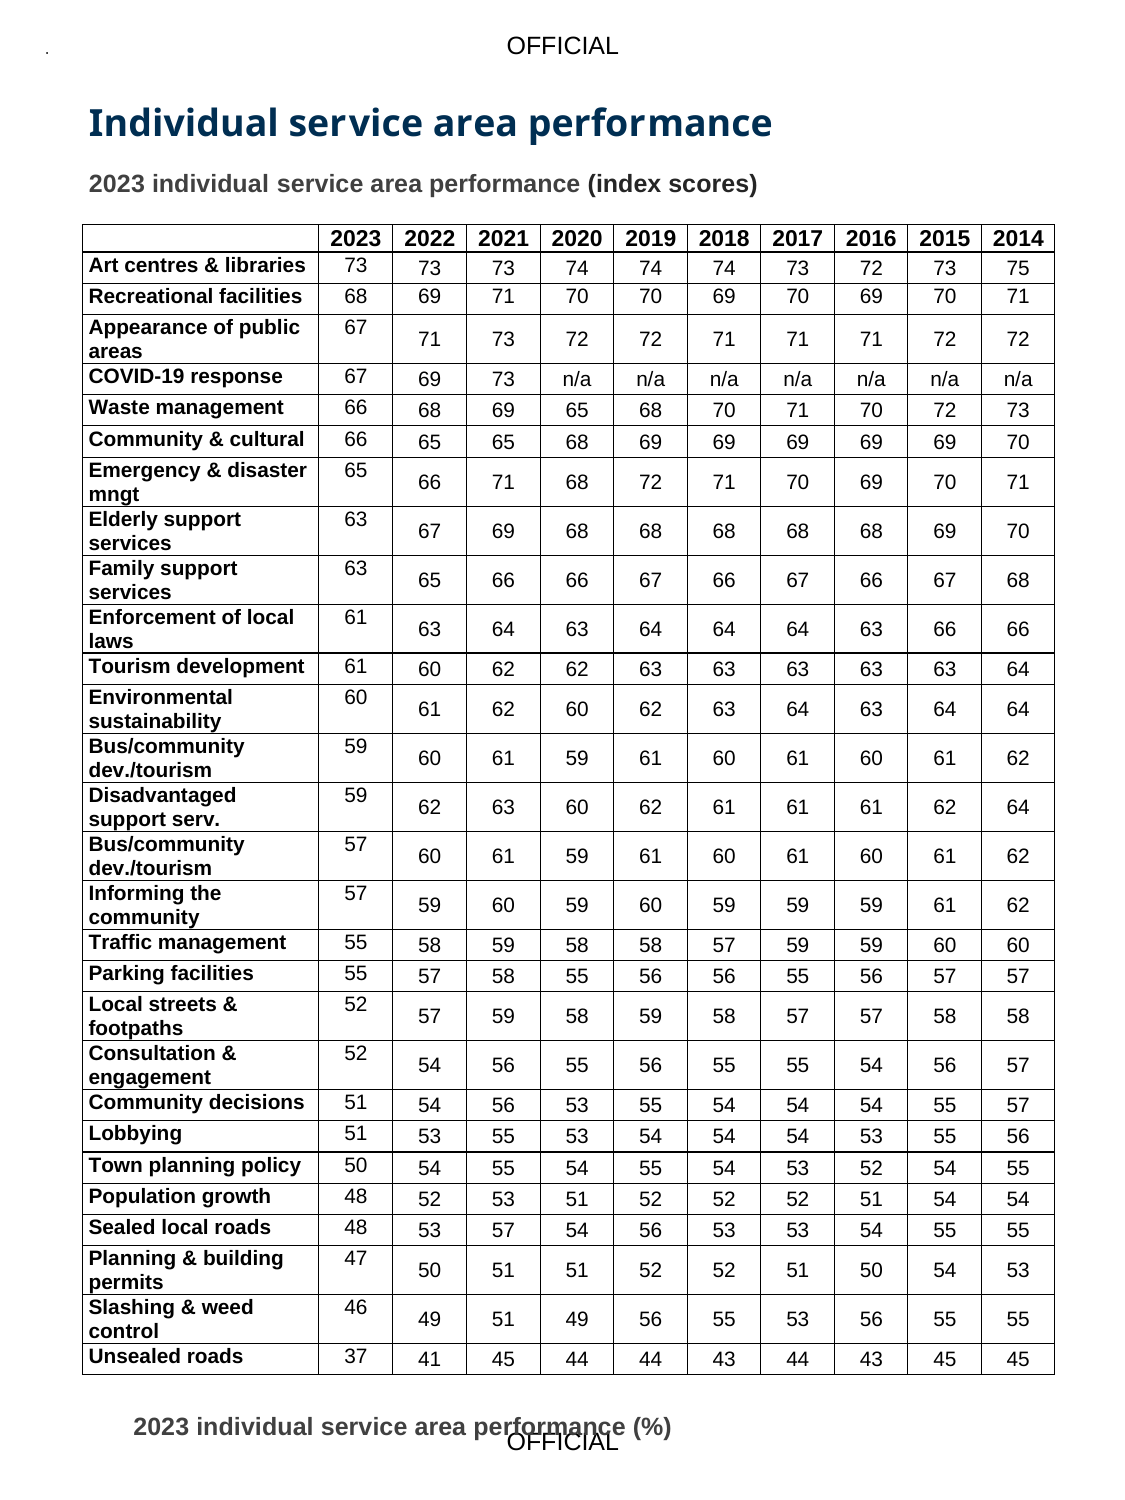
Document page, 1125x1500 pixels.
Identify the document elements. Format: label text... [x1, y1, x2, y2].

table_cell 54 [688, 1153, 760, 1183]
table_cell 68 [688, 507, 760, 554]
table_cell 59 [541, 734, 613, 782]
table_cell Parking facilities [83, 961, 318, 991]
table_cell 69 [467, 507, 540, 554]
table_cell 74 [614, 253, 687, 283]
table_cell 69 [614, 426, 687, 457]
table_cell 64 [688, 605, 760, 652]
table_cell 52 [835, 1153, 907, 1183]
table_cell 53 [761, 1215, 834, 1245]
table_cell n/a [908, 364, 981, 394]
table_cell 55 [761, 1041, 834, 1089]
table_cell 59 [319, 783, 392, 831]
table_cell 63 [319, 507, 392, 554]
table_cell 49 [393, 1295, 466, 1343]
table_cell 57 [393, 961, 466, 991]
table_cell 58 [467, 961, 540, 991]
table_cell 71 [982, 458, 1054, 506]
table_cell 58 [982, 992, 1054, 1040]
table_cell 69 [393, 284, 466, 314]
table_cell 59 [761, 930, 834, 960]
table_cell Community decisions [83, 1090, 318, 1120]
table_cell 74 [688, 253, 760, 283]
table_cell 54 [688, 1121, 760, 1151]
table_cell 71 [761, 395, 834, 425]
table_cell 54 [393, 1153, 466, 1183]
text 2023 individual service area performance (%) [44, 1413, 1125, 1440]
table_cell 44 [761, 1344, 834, 1374]
table_cell 66 [688, 556, 760, 603]
table_cell 37 [319, 1344, 392, 1374]
table_cell 54 [688, 1090, 760, 1120]
table_cell 56 [982, 1121, 1054, 1151]
table_cell 73 [467, 253, 540, 283]
table_cell 61 [908, 881, 981, 928]
table_cell Bus/community dev./tourism [83, 832, 318, 879]
table_cell 66 [982, 605, 1054, 652]
table_cell 60 [908, 930, 981, 960]
table_cell 72 [982, 315, 1054, 363]
table_cell 55 [982, 1295, 1054, 1343]
table_cell 71 [467, 458, 540, 506]
table_cell 63 [319, 556, 392, 603]
table_cell 53 [835, 1121, 907, 1151]
table_cell 59 [541, 832, 613, 879]
table_cell 60 [688, 734, 760, 782]
table_cell 58 [541, 930, 613, 960]
table_cell 55 [908, 1121, 981, 1151]
table_cell 50 [393, 1246, 466, 1294]
table_cell 68 [541, 426, 613, 457]
table_cell 67 [908, 556, 981, 603]
table_cell 67 [319, 315, 392, 363]
table_cell 72 [614, 315, 687, 363]
table_cell 48 [319, 1215, 392, 1245]
table_cell 73 [982, 395, 1054, 425]
table_cell 59 [835, 881, 907, 928]
table_cell Family support services [83, 556, 318, 603]
table_cell 59 [319, 734, 392, 782]
table_cell 55 [688, 1295, 760, 1343]
table_cell 73 [393, 253, 466, 283]
table_header 2017 [761, 225, 834, 251]
table_cell 61 [908, 734, 981, 782]
table_cell 60 [541, 685, 613, 733]
table_cell 64 [761, 685, 834, 733]
table_cell 60 [614, 881, 687, 928]
table_cell n/a [688, 364, 760, 394]
table_cell 53 [688, 1215, 760, 1245]
table_cell 57 [761, 992, 834, 1040]
table_cell 53 [982, 1246, 1054, 1294]
table_cell Town planning policy [83, 1153, 318, 1183]
table_cell 63 [541, 605, 613, 652]
table_cell Environmental sustainability [83, 685, 318, 733]
table_cell 62 [467, 654, 540, 684]
table_header 2014 [982, 225, 1054, 251]
table_cell 70 [761, 458, 834, 506]
table_cell 55 [467, 1121, 540, 1151]
table_cell n/a [761, 364, 834, 394]
table_cell 52 [761, 1184, 834, 1214]
table_cell 63 [908, 654, 981, 684]
table_cell Sealed local roads [83, 1215, 318, 1245]
table_cell Traffic management [83, 930, 318, 960]
table_cell 51 [319, 1090, 392, 1120]
table_header 2023 [319, 225, 392, 251]
table_cell 52 [319, 992, 392, 1040]
table_cell Tourism development [83, 654, 318, 684]
table_cell 51 [467, 1295, 540, 1343]
table_cell Slashing & weed control [83, 1295, 318, 1343]
table_cell 74 [541, 253, 613, 283]
table_cell 61 [319, 605, 392, 652]
table_cell 54 [908, 1184, 981, 1214]
table_cell Population growth [83, 1184, 318, 1214]
table_cell Waste management [83, 395, 318, 425]
table_cell 61 [761, 734, 834, 782]
table_cell 52 [393, 1184, 466, 1214]
table_cell 59 [541, 881, 613, 928]
table_cell 60 [319, 685, 392, 733]
table_cell 73 [467, 364, 540, 394]
table_cell 57 [982, 1041, 1054, 1089]
table_cell 62 [614, 685, 687, 733]
table_cell 71 [982, 284, 1054, 314]
table_cell 63 [393, 605, 466, 652]
table_cell 54 [835, 1090, 907, 1120]
table_cell Planning & building permits [83, 1246, 318, 1294]
table_cell 58 [614, 930, 687, 960]
table_cell 52 [688, 1184, 760, 1214]
table_cell 70 [982, 426, 1054, 457]
table_cell 55 [614, 1090, 687, 1120]
table_cell 54 [761, 1121, 834, 1151]
table_cell 70 [835, 395, 907, 425]
table_cell 70 [688, 395, 760, 425]
table_cell 45 [982, 1344, 1054, 1374]
table_cell 57 [319, 832, 392, 879]
table_cell 47 [319, 1246, 392, 1294]
table_cell 60 [393, 832, 466, 879]
table_cell 56 [835, 1295, 907, 1343]
table_cell 72 [908, 315, 981, 363]
table_cell 59 [467, 930, 540, 960]
table_cell 73 [908, 253, 981, 283]
table_cell 71 [688, 458, 760, 506]
table_cell 61 [393, 685, 466, 733]
table_cell 69 [688, 426, 760, 457]
table_cell 64 [982, 783, 1054, 831]
table_cell 71 [835, 315, 907, 363]
table_cell 61 [319, 654, 392, 684]
table_cell 60 [835, 832, 907, 879]
table_cell 68 [319, 284, 392, 314]
table_cell Enforcement of local laws [83, 605, 318, 652]
table_cell 59 [835, 930, 907, 960]
table_cell 65 [393, 426, 466, 457]
table_cell 72 [908, 395, 981, 425]
table_cell 71 [467, 284, 540, 314]
table_cell 70 [614, 284, 687, 314]
table_cell 53 [393, 1121, 466, 1151]
table_cell 62 [467, 685, 540, 733]
table_cell 73 [761, 253, 834, 283]
table_cell 55 [319, 930, 392, 960]
table_cell 64 [908, 685, 981, 733]
table_cell 73 [319, 253, 392, 283]
table_cell 65 [393, 556, 466, 603]
table_cell 58 [393, 930, 466, 960]
table_cell 68 [541, 458, 613, 506]
table_cell 70 [908, 284, 981, 314]
table_cell Recreational facilities [83, 284, 318, 314]
table_header 2019 [614, 225, 687, 251]
table_cell 68 [761, 507, 834, 554]
table_cell 55 [541, 1041, 613, 1089]
table_cell Lobbying [83, 1121, 318, 1151]
table_cell 54 [835, 1215, 907, 1245]
table_cell 44 [541, 1344, 613, 1374]
table_cell 55 [982, 1215, 1054, 1245]
table_cell 51 [319, 1121, 392, 1151]
table_cell 73 [467, 315, 540, 363]
table_cell 71 [761, 315, 834, 363]
table_header 2020 [541, 225, 613, 251]
table_cell 62 [982, 881, 1054, 928]
table_cell 66 [319, 426, 392, 457]
table_cell 51 [541, 1184, 613, 1214]
table_cell Art centres & libraries [83, 253, 318, 283]
table_cell 69 [908, 426, 981, 457]
table_cell 53 [761, 1153, 834, 1183]
table_header 2021 [467, 225, 540, 251]
table_cell 61 [614, 832, 687, 879]
table_cell 64 [982, 685, 1054, 733]
table_cell 62 [614, 783, 687, 831]
table_cell Local streets & footpaths [83, 992, 318, 1040]
table_cell 61 [688, 783, 760, 831]
table_cell 57 [982, 1090, 1054, 1120]
table_cell 63 [761, 654, 834, 684]
table_cell 58 [688, 992, 760, 1040]
table_cell 56 [614, 1215, 687, 1245]
table_cell Informing the community [83, 881, 318, 928]
table_cell 65 [467, 426, 540, 457]
table_cell 60 [467, 881, 540, 928]
table_cell 52 [319, 1041, 392, 1089]
table_cell 67 [761, 556, 834, 603]
table_cell COVID-19 response [83, 364, 318, 394]
table_cell 54 [761, 1090, 834, 1120]
table_cell 52 [614, 1246, 687, 1294]
table_cell 69 [393, 364, 466, 394]
table_cell 72 [835, 253, 907, 283]
table_cell 69 [835, 284, 907, 314]
table_cell 69 [467, 395, 540, 425]
table_cell 50 [835, 1246, 907, 1294]
table_cell 60 [541, 783, 613, 831]
table_cell 61 [761, 832, 834, 879]
table_cell 51 [761, 1246, 834, 1294]
table_cell Disadvantaged support serv. [83, 783, 318, 831]
table_cell 70 [761, 284, 834, 314]
table_cell n/a [541, 364, 613, 394]
table_cell 68 [541, 507, 613, 554]
table_cell 59 [467, 992, 540, 1040]
table_cell 68 [614, 507, 687, 554]
text . [44, 37, 1125, 59]
table_cell 54 [908, 1246, 981, 1294]
table_cell 64 [614, 605, 687, 652]
text 2023 individual service area performance (index scores) [44, 170, 1125, 197]
table_cell 56 [614, 1295, 687, 1343]
table_header [83, 225, 318, 251]
table_cell 54 [835, 1041, 907, 1089]
table_cell 53 [393, 1215, 466, 1245]
table_cell 62 [982, 734, 1054, 782]
table_header 2016 [835, 225, 907, 251]
table_cell Community & cultural [83, 426, 318, 457]
table_cell 58 [908, 992, 981, 1040]
table_cell 57 [688, 930, 760, 960]
table_cell 53 [467, 1184, 540, 1214]
table_cell 67 [319, 364, 392, 394]
table_cell 64 [467, 605, 540, 652]
table_cell 55 [319, 961, 392, 991]
table_cell 54 [541, 1153, 613, 1183]
table_cell 59 [614, 992, 687, 1040]
table_cell 57 [319, 881, 392, 928]
table_cell 52 [688, 1246, 760, 1294]
table_cell 56 [614, 1041, 687, 1089]
table_cell 66 [908, 605, 981, 652]
table_cell 55 [908, 1295, 981, 1343]
table_cell 57 [835, 992, 907, 1040]
table_cell 57 [982, 961, 1054, 991]
table_cell n/a [614, 364, 687, 394]
table_cell 55 [467, 1153, 540, 1183]
table_cell 71 [688, 315, 760, 363]
table_cell 62 [541, 654, 613, 684]
table_cell 56 [467, 1041, 540, 1089]
table_cell 54 [541, 1215, 613, 1245]
table_cell 62 [393, 783, 466, 831]
table_cell 55 [688, 1041, 760, 1089]
table_cell 51 [467, 1246, 540, 1294]
table_cell 72 [541, 315, 613, 363]
table_cell 44 [614, 1344, 687, 1374]
table_cell 56 [835, 961, 907, 991]
table_cell 70 [982, 507, 1054, 554]
table_cell n/a [982, 364, 1054, 394]
table_cell 57 [908, 961, 981, 991]
table_cell 52 [614, 1184, 687, 1214]
table_cell 53 [761, 1295, 834, 1343]
table_cell 72 [614, 458, 687, 506]
table_cell 56 [688, 961, 760, 991]
table_cell Unsealed roads [83, 1344, 318, 1374]
table_cell Consultation & engagement [83, 1041, 318, 1089]
table_cell 68 [982, 556, 1054, 603]
table_cell 69 [835, 458, 907, 506]
table_cell 46 [319, 1295, 392, 1343]
table_cell Elderly support services [83, 507, 318, 554]
table_cell 60 [982, 930, 1054, 960]
table_cell 57 [467, 1215, 540, 1245]
table_cell 55 [908, 1215, 981, 1245]
table_cell 63 [835, 654, 907, 684]
table_cell 62 [908, 783, 981, 831]
table_cell 61 [908, 832, 981, 879]
table_cell 54 [982, 1184, 1054, 1214]
table_cell 63 [835, 605, 907, 652]
table_cell 41 [393, 1344, 466, 1374]
table_cell 63 [688, 685, 760, 733]
table_cell 56 [467, 1090, 540, 1120]
table_cell 60 [835, 734, 907, 782]
table_cell 62 [982, 832, 1054, 879]
table_cell Bus/community dev./tourism [83, 734, 318, 782]
table_cell 56 [908, 1041, 981, 1089]
table_cell 66 [393, 458, 466, 506]
table_cell 55 [614, 1153, 687, 1183]
table_cell 63 [835, 685, 907, 733]
table_cell 69 [908, 507, 981, 554]
table_cell 70 [541, 284, 613, 314]
table_cell 53 [541, 1121, 613, 1151]
table_cell 56 [614, 961, 687, 991]
table_cell 55 [541, 961, 613, 991]
text Individual service area performance [44, 103, 1125, 149]
table_cell 69 [688, 284, 760, 314]
table_cell 68 [614, 395, 687, 425]
table_cell 68 [393, 395, 466, 425]
table_cell 66 [467, 556, 540, 603]
table_cell 43 [688, 1344, 760, 1374]
table_cell 60 [688, 832, 760, 879]
table_cell 49 [541, 1295, 613, 1343]
table_cell 50 [319, 1153, 392, 1183]
table_cell 51 [541, 1246, 613, 1294]
table_cell 45 [467, 1344, 540, 1374]
table_header 2018 [688, 225, 760, 251]
table_cell 67 [393, 507, 466, 554]
table_cell 65 [319, 458, 392, 506]
table_cell 54 [393, 1090, 466, 1120]
table_cell Appearance of public areas [83, 315, 318, 363]
table_cell 60 [393, 734, 466, 782]
table_cell 68 [835, 507, 907, 554]
table_cell 64 [761, 605, 834, 652]
table_cell 71 [393, 315, 466, 363]
table_cell 54 [614, 1121, 687, 1151]
table_cell 70 [908, 458, 981, 506]
table_cell n/a [835, 364, 907, 394]
table_cell 45 [908, 1344, 981, 1374]
table_cell 65 [541, 395, 613, 425]
table_cell 55 [982, 1153, 1054, 1183]
table_cell 61 [467, 832, 540, 879]
table_cell 66 [541, 556, 613, 603]
table_cell 69 [761, 426, 834, 457]
table_cell 55 [761, 961, 834, 991]
table_cell 61 [835, 783, 907, 831]
table_cell 43 [835, 1344, 907, 1374]
table_cell 57 [393, 992, 466, 1040]
table_cell 61 [467, 734, 540, 782]
table_cell 63 [614, 654, 687, 684]
table_cell 59 [688, 881, 760, 928]
table_cell 60 [393, 654, 466, 684]
table_cell 54 [393, 1041, 466, 1089]
table_cell 61 [761, 783, 834, 831]
table_cell 67 [614, 556, 687, 603]
table_cell 63 [688, 654, 760, 684]
table_cell 58 [541, 992, 613, 1040]
table_cell 54 [908, 1153, 981, 1183]
table_cell 63 [467, 783, 540, 831]
table_header 2022 [393, 225, 466, 251]
table_cell 59 [393, 881, 466, 928]
table_cell 48 [319, 1184, 392, 1214]
table_header 2015 [908, 225, 981, 251]
table_cell 69 [835, 426, 907, 457]
table_cell 66 [319, 395, 392, 425]
table_cell Emergency & disaster mngt [83, 458, 318, 506]
table_cell 75 [982, 253, 1054, 283]
table_cell 55 [908, 1090, 981, 1120]
table_cell 53 [541, 1090, 613, 1120]
table_cell 64 [982, 654, 1054, 684]
table_cell 51 [835, 1184, 907, 1214]
table_cell 59 [761, 881, 834, 928]
table_cell 61 [614, 734, 687, 782]
table_cell 66 [835, 556, 907, 603]
